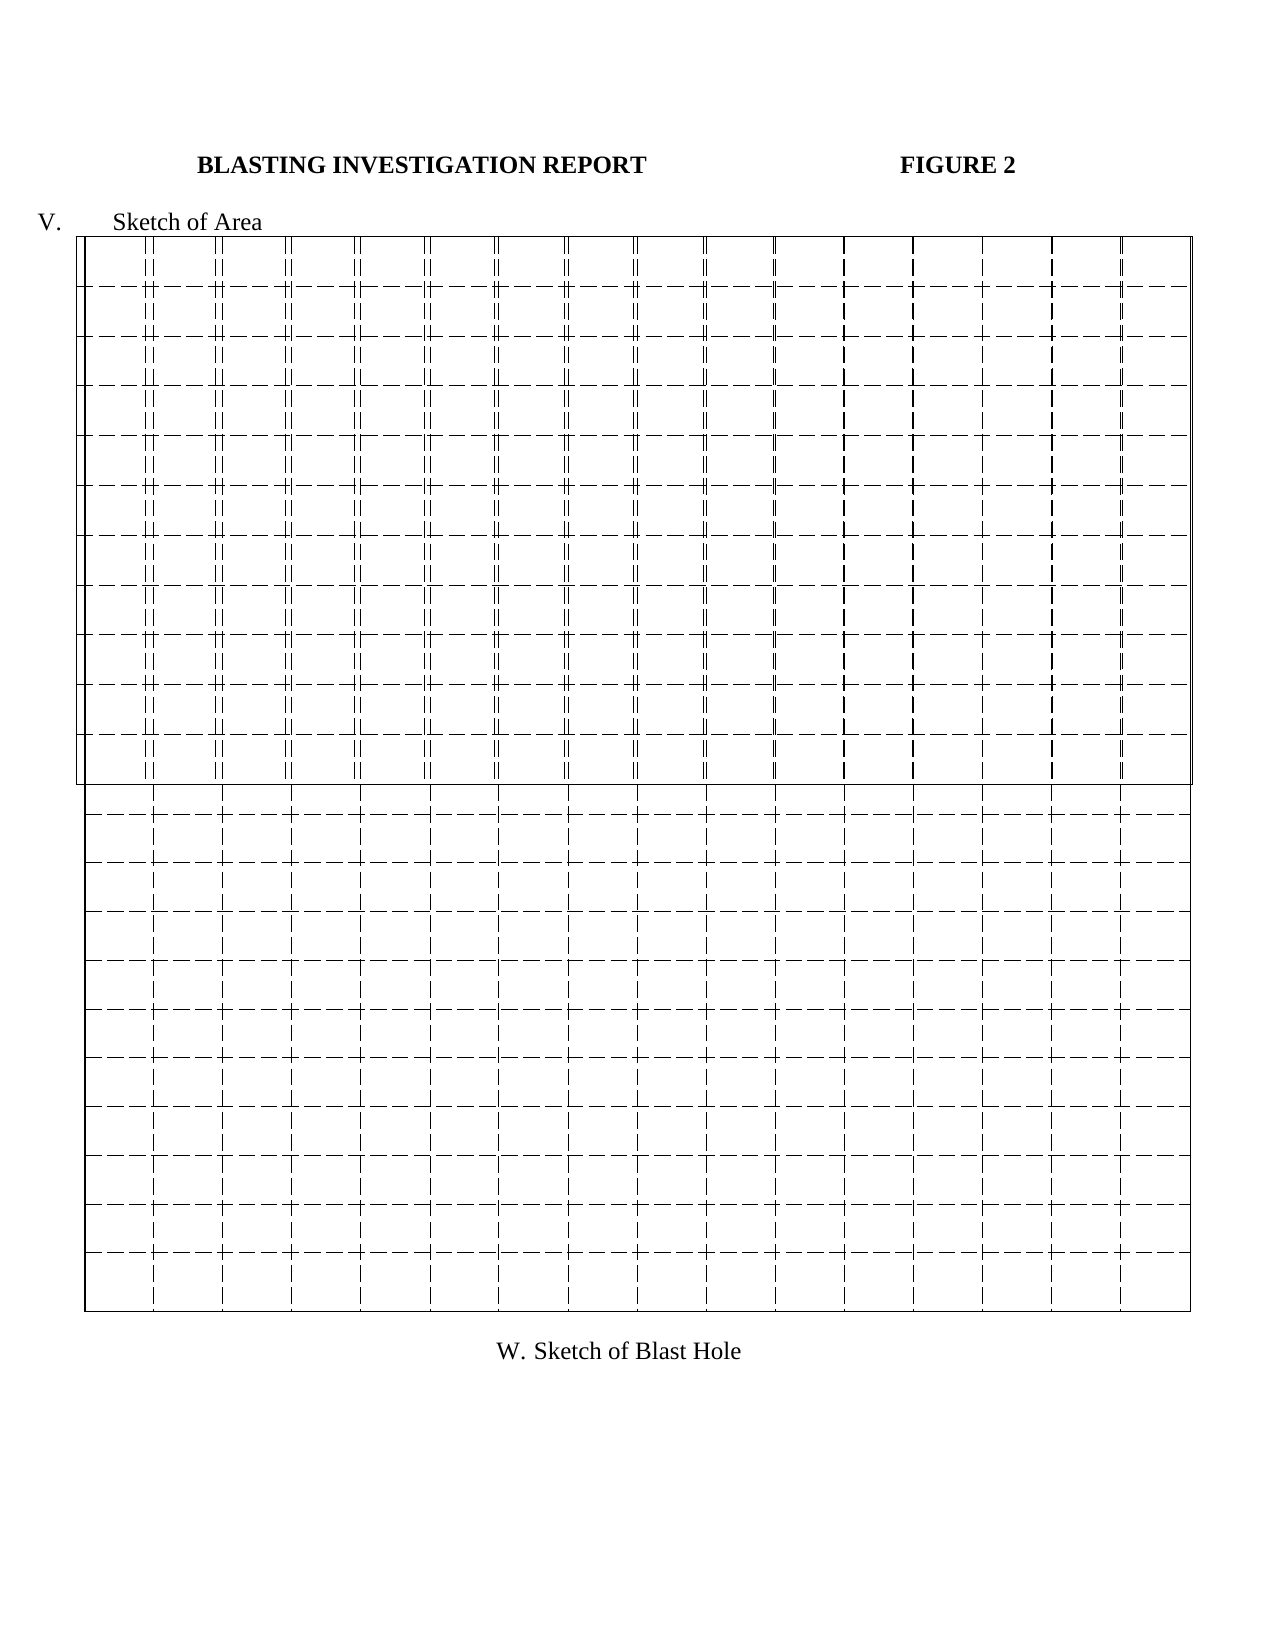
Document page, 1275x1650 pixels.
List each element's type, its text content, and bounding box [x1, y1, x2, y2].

table_cell [499, 1106, 568, 1155]
table_cell [215, 485, 285, 535]
table_header [215, 237, 285, 286]
table_cell [494, 385, 564, 435]
table_cell [146, 535, 215, 584]
table_cell [1052, 734, 1122, 784]
table_cell [223, 1155, 292, 1203]
table_cell [706, 1155, 775, 1203]
table_cell [285, 684, 355, 734]
table_cell [773, 286, 843, 336]
table_cell [983, 336, 1052, 385]
table_cell [773, 336, 843, 385]
table_cell [215, 535, 285, 584]
table_header [77, 237, 146, 286]
table_cell [1052, 911, 1121, 960]
table_cell [154, 1106, 223, 1155]
table_cell [499, 814, 568, 862]
table_cell [775, 911, 844, 960]
table_cell [77, 435, 146, 485]
table_cell [425, 385, 494, 435]
table_header [1122, 237, 1192, 286]
table_cell [983, 1155, 1052, 1203]
table_header [292, 785, 361, 813]
table_cell [637, 862, 706, 911]
table_cell [1052, 960, 1121, 1008]
table_cell [1121, 1204, 1190, 1252]
table_cell [983, 862, 1052, 911]
table_cell [706, 1204, 775, 1252]
table_cell [77, 585, 146, 634]
table_cell [1121, 814, 1190, 862]
table_cell [914, 1057, 983, 1106]
table_cell [285, 385, 355, 435]
table_header [494, 237, 564, 286]
table_cell [355, 485, 425, 535]
table_cell [775, 862, 844, 911]
table_cell [86, 1155, 154, 1203]
table_cell [637, 1155, 706, 1203]
table_cell [430, 911, 499, 960]
table_cell [355, 634, 425, 684]
table_cell [223, 862, 292, 911]
table_cell [430, 1204, 499, 1252]
table_header [844, 785, 913, 813]
table_cell [564, 585, 634, 634]
table_cell [494, 684, 564, 734]
table_cell [1121, 1009, 1190, 1057]
table_cell [355, 385, 425, 435]
table_cell [568, 911, 637, 960]
table_cell [843, 385, 913, 435]
table_cell [775, 1204, 844, 1252]
table_cell [77, 385, 146, 435]
table_cell [1122, 734, 1192, 784]
table_cell [355, 336, 425, 385]
table_header [425, 237, 494, 286]
table_cell [146, 286, 215, 336]
table_cell [914, 1009, 983, 1057]
table_cell [1122, 585, 1192, 634]
table_cell [913, 286, 983, 336]
table_cell [773, 385, 843, 435]
table_cell [77, 684, 146, 734]
table_cell [425, 336, 494, 385]
table_header [983, 785, 1052, 813]
table_cell [430, 814, 499, 862]
table_cell [1122, 535, 1192, 584]
table_cell [983, 734, 1052, 784]
table_cell [1052, 1252, 1121, 1311]
table_cell [634, 684, 704, 734]
table_cell [215, 435, 285, 485]
table_cell [292, 1252, 361, 1311]
table_cell [285, 734, 355, 784]
table_cell [499, 1009, 568, 1057]
table_header [355, 237, 425, 286]
table_cell [1052, 684, 1122, 734]
table_cell [637, 1204, 706, 1252]
table_cell [704, 634, 773, 684]
table_cell [430, 1155, 499, 1203]
table_cell [1121, 1155, 1190, 1203]
table_cell [983, 684, 1052, 734]
table_cell [568, 960, 637, 1008]
table_cell [223, 1106, 292, 1155]
table_cell [146, 435, 215, 485]
table_cell [843, 336, 913, 385]
table_cell [285, 485, 355, 535]
table_cell [843, 535, 913, 584]
table_cell [634, 485, 704, 535]
table_header [1052, 785, 1121, 813]
table_header [285, 237, 355, 286]
table_cell [983, 1057, 1052, 1106]
table_cell [914, 960, 983, 1008]
table_header [913, 237, 983, 286]
table_cell [843, 485, 913, 535]
table_cell [430, 960, 499, 1008]
table_cell [494, 535, 564, 584]
table_cell [355, 585, 425, 634]
table_cell [706, 1106, 775, 1155]
table_cell [154, 862, 223, 911]
table_cell [568, 1204, 637, 1252]
table_cell [637, 911, 706, 960]
table_cell [773, 535, 843, 584]
table_cell [154, 911, 223, 960]
table_cell [913, 634, 983, 684]
table_cell [292, 814, 361, 862]
table_cell [914, 1204, 983, 1252]
table_cell [775, 1155, 844, 1203]
table_header [775, 785, 844, 813]
table_cell [215, 286, 285, 336]
table_cell [154, 814, 223, 862]
table_cell [292, 862, 361, 911]
table_cell [983, 535, 1052, 584]
table_cell [1052, 1204, 1121, 1252]
table_cell [568, 1009, 637, 1057]
table_cell [706, 1009, 775, 1057]
table_cell [292, 911, 361, 960]
table_cell [706, 1252, 775, 1311]
table_cell [564, 684, 634, 734]
table_header [706, 785, 775, 813]
table_header [568, 785, 637, 813]
table_cell [1122, 336, 1192, 385]
table_cell [499, 911, 568, 960]
table_cell [425, 734, 494, 784]
table_cell [86, 960, 154, 1008]
table_cell [86, 1252, 154, 1311]
table_cell [704, 286, 773, 336]
table_header [146, 237, 215, 286]
table_header [637, 785, 706, 813]
table_cell [361, 1252, 430, 1311]
table_cell [425, 684, 494, 734]
table_cell [215, 734, 285, 784]
table_cell [361, 911, 430, 960]
table_cell [361, 1106, 430, 1155]
table_cell [634, 336, 704, 385]
table_cell [77, 734, 146, 784]
table_cell [564, 435, 634, 485]
table_cell [146, 385, 215, 435]
table_cell [568, 1155, 637, 1203]
table_cell [154, 1252, 223, 1311]
table_cell [914, 1155, 983, 1203]
table_cell [430, 1106, 499, 1155]
table_cell [1052, 814, 1121, 862]
table_header [154, 785, 223, 813]
table_header [564, 237, 634, 286]
table_cell [1052, 485, 1122, 535]
table_cell [425, 286, 494, 336]
table_cell [775, 1106, 844, 1155]
table_cell [844, 1155, 913, 1203]
table_cell [913, 485, 983, 535]
table_cell [1122, 684, 1192, 734]
table_cell [843, 684, 913, 734]
table_cell [773, 585, 843, 634]
table_cell [844, 1204, 913, 1252]
table_header [843, 237, 913, 286]
table_cell [914, 862, 983, 911]
table_cell [704, 535, 773, 584]
table_cell [775, 1252, 844, 1311]
table_cell [1121, 1106, 1190, 1155]
table_cell [285, 585, 355, 634]
table_header [499, 785, 568, 813]
table_cell [706, 1057, 775, 1106]
table_cell [913, 336, 983, 385]
table_cell [1052, 336, 1122, 385]
table_header [983, 237, 1052, 286]
table_cell [568, 1106, 637, 1155]
table_header [361, 785, 430, 813]
table_cell [843, 634, 913, 684]
table_cell [223, 911, 292, 960]
table_cell [637, 1106, 706, 1155]
table_cell [154, 1057, 223, 1106]
table_cell [568, 1057, 637, 1106]
table_cell [430, 1009, 499, 1057]
table_cell [844, 1057, 913, 1106]
table_cell [564, 385, 634, 435]
table_header [634, 237, 704, 286]
table_cell [983, 435, 1052, 485]
text BLASTING INVESTIGATION REPORT FIGURE 2 [197, 150, 1266, 179]
table_cell [355, 286, 425, 336]
table_cell [844, 1106, 913, 1155]
table_cell [634, 634, 704, 684]
table_cell [704, 385, 773, 435]
table_cell [913, 385, 983, 435]
table_cell [844, 911, 913, 960]
table_cell [77, 634, 146, 684]
table_cell [494, 734, 564, 784]
table_cell [844, 862, 913, 911]
table_cell [361, 960, 430, 1008]
table_cell [425, 634, 494, 684]
table_cell [425, 435, 494, 485]
table_header [223, 785, 292, 813]
table_cell [1121, 862, 1190, 911]
table_cell [1121, 1252, 1190, 1311]
table_cell [983, 1252, 1052, 1311]
table_cell [355, 734, 425, 784]
table_cell [564, 634, 634, 684]
table_cell [983, 911, 1052, 960]
table_cell [773, 684, 843, 734]
table_cell [86, 862, 154, 911]
table_cell [215, 634, 285, 684]
table_cell [913, 684, 983, 734]
table_header [86, 785, 154, 813]
table_cell [355, 435, 425, 485]
table_cell [913, 535, 983, 584]
table_cell [215, 684, 285, 734]
table_cell [564, 734, 634, 784]
table_cell [844, 1009, 913, 1057]
table_cell [775, 1009, 844, 1057]
table_cell [285, 634, 355, 684]
table_cell [1052, 535, 1122, 584]
table_header [914, 785, 983, 813]
table_cell [568, 814, 637, 862]
table_cell [292, 1106, 361, 1155]
table_cell [292, 1204, 361, 1252]
table_cell [914, 814, 983, 862]
table_cell [86, 1106, 154, 1155]
table_cell [704, 684, 773, 734]
table_cell [637, 1009, 706, 1057]
table_cell [843, 286, 913, 336]
table_cell [499, 1252, 568, 1311]
table_cell [146, 336, 215, 385]
table_cell [773, 634, 843, 684]
table_cell [704, 336, 773, 385]
table_header [1052, 237, 1122, 286]
table_cell [843, 734, 913, 784]
table_cell [361, 1057, 430, 1106]
table_cell [634, 385, 704, 435]
table_cell [361, 814, 430, 862]
table_cell [494, 585, 564, 634]
table_cell [499, 1204, 568, 1252]
table_cell [983, 286, 1052, 336]
table_cell [86, 911, 154, 960]
table_cell [706, 911, 775, 960]
table_cell [983, 585, 1052, 634]
table_cell [634, 435, 704, 485]
table_cell [775, 814, 844, 862]
table_cell [983, 385, 1052, 435]
table_cell [634, 535, 704, 584]
table_cell [1052, 1057, 1121, 1106]
table_cell [704, 485, 773, 535]
table_cell [637, 1252, 706, 1311]
table_cell [913, 435, 983, 485]
table_cell [355, 535, 425, 584]
table_cell [637, 814, 706, 862]
table_cell [77, 485, 146, 535]
table_cell [430, 1252, 499, 1311]
table_cell [154, 1204, 223, 1252]
table_cell [773, 485, 843, 535]
table_cell [430, 862, 499, 911]
table_cell [285, 535, 355, 584]
table_cell [1121, 911, 1190, 960]
text V. Sketch of Area [37, 207, 1200, 236]
table_cell [637, 960, 706, 1008]
table_cell [983, 485, 1052, 535]
table_header [430, 785, 499, 813]
table_cell [215, 336, 285, 385]
table_cell [704, 585, 773, 634]
table_cell [355, 684, 425, 734]
table_cell [146, 585, 215, 634]
table_cell [914, 1252, 983, 1311]
table_cell [706, 814, 775, 862]
table_cell [285, 435, 355, 485]
table_cell [361, 1204, 430, 1252]
table_cell [1052, 1155, 1121, 1203]
table_cell [637, 1057, 706, 1106]
table_cell [499, 960, 568, 1008]
table_cell [1122, 435, 1192, 485]
table_cell [425, 585, 494, 634]
table_cell [913, 585, 983, 634]
table_cell [292, 1009, 361, 1057]
table_cell [361, 1155, 430, 1203]
table_cell [223, 1057, 292, 1106]
table_cell [499, 1057, 568, 1106]
table_cell [1052, 1106, 1121, 1155]
table_cell [983, 1204, 1052, 1252]
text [37, 1336, 1200, 1364]
table_cell [706, 960, 775, 1008]
table_cell [361, 1009, 430, 1057]
table_cell [983, 960, 1052, 1008]
table_cell [223, 1009, 292, 1057]
table_cell [843, 435, 913, 485]
table_cell [1052, 862, 1121, 911]
table_cell [983, 634, 1052, 684]
table_cell [983, 814, 1052, 862]
table_cell [223, 1252, 292, 1311]
table_cell [77, 535, 146, 584]
table_cell [913, 734, 983, 784]
table_cell [634, 286, 704, 336]
table_cell [775, 960, 844, 1008]
table_cell [494, 485, 564, 535]
table_cell [564, 336, 634, 385]
table_header [1121, 785, 1190, 813]
table_cell [564, 286, 634, 336]
table_cell [86, 1204, 154, 1252]
table_cell [1121, 960, 1190, 1008]
table_cell [706, 862, 775, 911]
table_cell [983, 1009, 1052, 1057]
table_cell [1122, 634, 1192, 684]
table_cell [86, 814, 154, 862]
table_cell [568, 862, 637, 911]
table_cell [77, 336, 146, 385]
table_cell [844, 960, 913, 1008]
table_cell [914, 1106, 983, 1155]
table_cell [146, 734, 215, 784]
table_cell [844, 1252, 913, 1311]
table_cell [1122, 485, 1192, 535]
table_cell [154, 1009, 223, 1057]
table_cell [146, 634, 215, 684]
table_cell [430, 1057, 499, 1106]
table_cell [1122, 385, 1192, 435]
table_cell [1052, 1009, 1121, 1057]
table_cell [1052, 286, 1122, 336]
table_cell [494, 336, 564, 385]
table_cell [704, 734, 773, 784]
table_cell [494, 435, 564, 485]
table_cell [223, 1204, 292, 1252]
table_cell [499, 862, 568, 911]
table_cell [215, 585, 285, 634]
table_cell [425, 535, 494, 584]
table_cell [361, 862, 430, 911]
table_cell [292, 1057, 361, 1106]
table_cell [292, 1155, 361, 1203]
table_cell [564, 535, 634, 584]
table_cell [77, 286, 146, 336]
table_cell [146, 684, 215, 734]
table_cell [499, 1155, 568, 1203]
table_cell [843, 585, 913, 634]
table_cell [292, 960, 361, 1008]
table_cell [154, 1155, 223, 1203]
table_cell [285, 336, 355, 385]
table_cell [215, 385, 285, 435]
table_cell [634, 734, 704, 784]
table_cell [223, 960, 292, 1008]
table_cell [773, 435, 843, 485]
table_cell [568, 1252, 637, 1311]
table_header [773, 237, 843, 286]
table_cell [844, 814, 913, 862]
table_cell [1121, 1057, 1190, 1106]
table_cell [983, 1106, 1052, 1155]
table_cell [86, 1057, 154, 1106]
table_cell [1052, 385, 1122, 435]
table_cell [914, 911, 983, 960]
table_header [704, 237, 773, 286]
table_cell [773, 734, 843, 784]
table_cell [1122, 286, 1192, 336]
table_cell [564, 485, 634, 535]
table_cell [425, 485, 494, 535]
table_cell [494, 634, 564, 684]
table_cell [494, 286, 564, 336]
table_cell [1052, 585, 1122, 634]
table_cell [154, 960, 223, 1008]
table_cell [704, 435, 773, 485]
table_cell [1052, 634, 1122, 684]
table_cell [285, 286, 355, 336]
table_cell [1052, 435, 1122, 485]
table_cell [146, 485, 215, 535]
table_cell [223, 814, 292, 862]
table_cell [86, 1009, 154, 1057]
table_cell [775, 1057, 844, 1106]
table_cell [634, 585, 704, 634]
